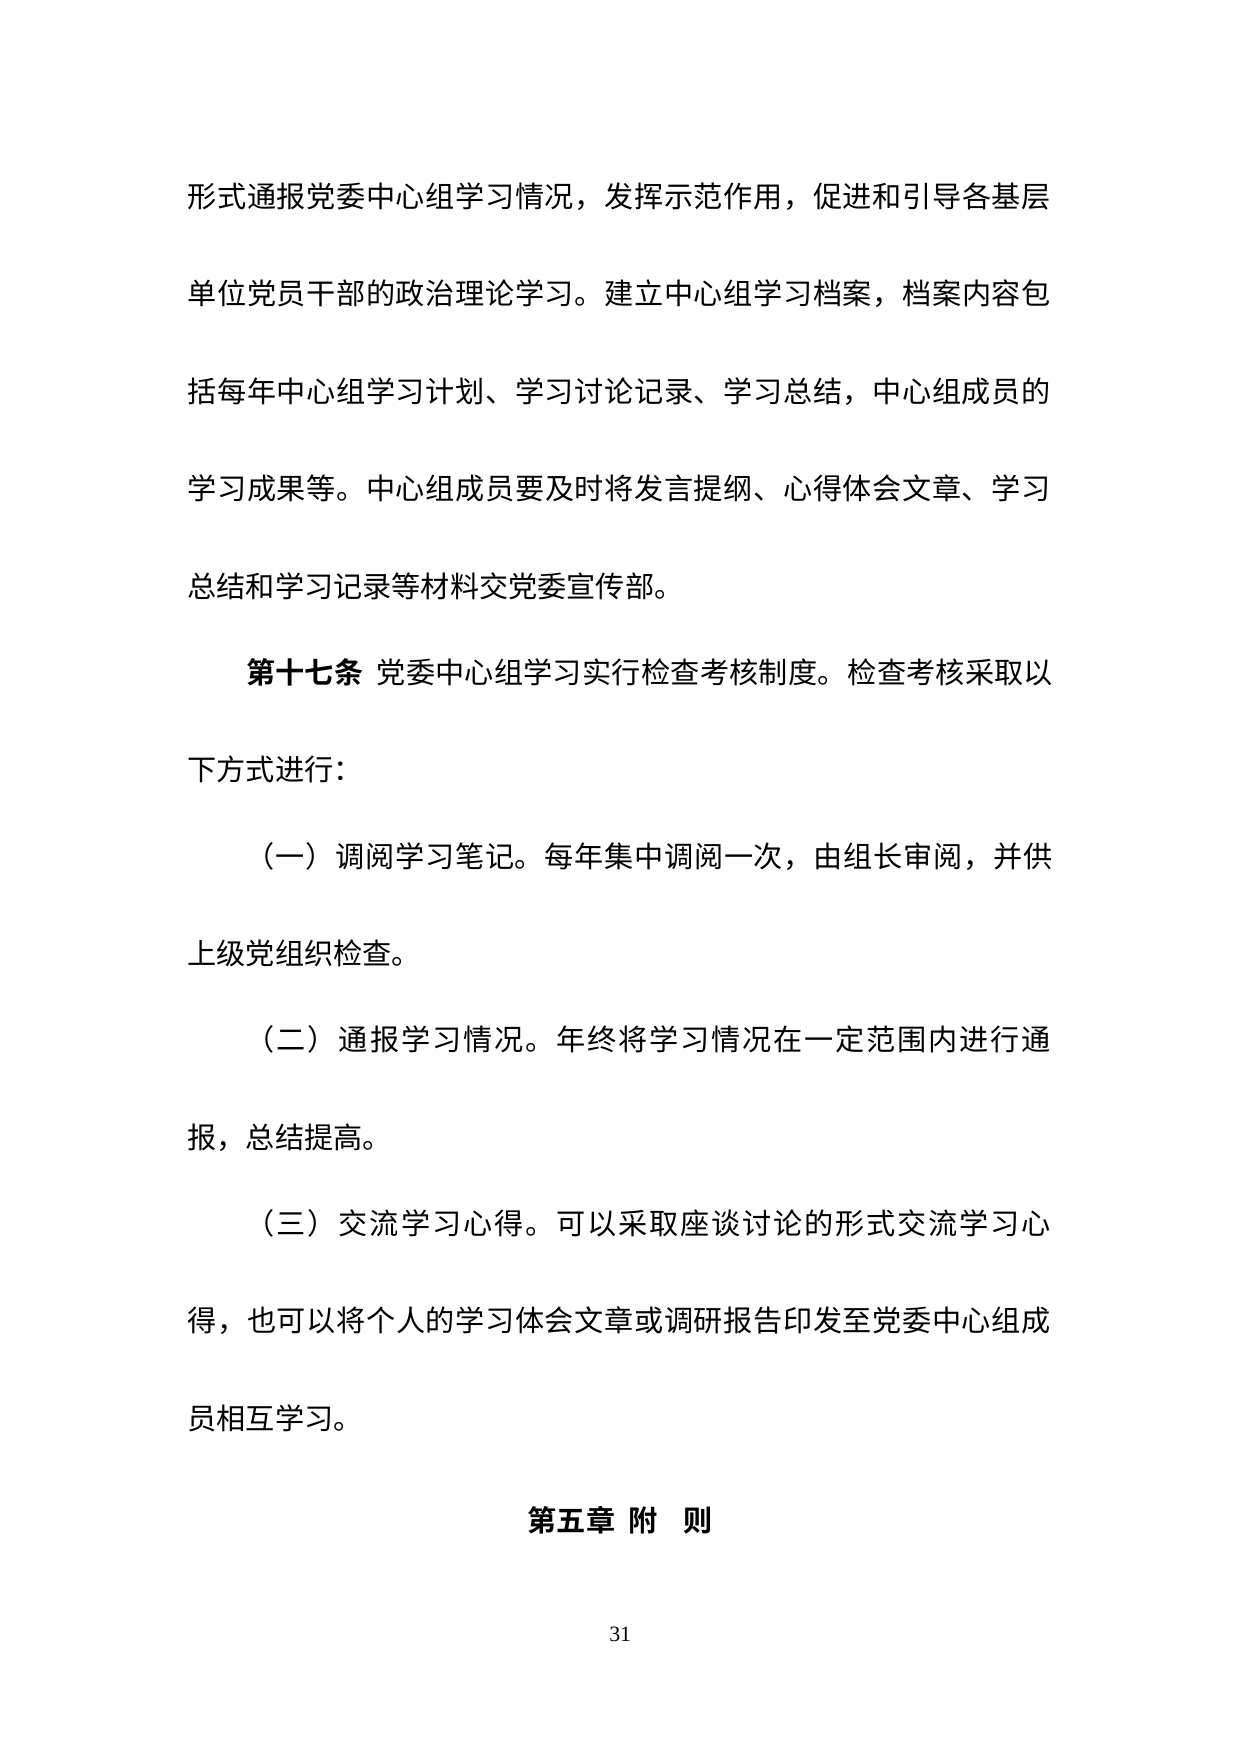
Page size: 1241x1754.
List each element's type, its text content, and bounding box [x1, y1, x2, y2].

text 第五章 附 则 [187, 1487, 1053, 1552]
text （二）通报学习情况。年终将学习情况在一定范围内进行通报，总结提高。 [187, 1005, 1053, 1168]
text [187, 162, 1053, 617]
text 第十七条 党委中心组学习实行检查考核制度。检查考核采取以下方式进行： [187, 638, 1053, 801]
text （三）交流学习心得。可以采取座谈讨论的形式交流学习心得，也可以将个人的学习体会文章或调研报告印发至党委中心组成员相互学习。 [187, 1189, 1053, 1449]
text （一）调阅学习笔记。每年集中调阅一次，由组长审阅，并供上级党组织检查。 [187, 822, 1053, 984]
